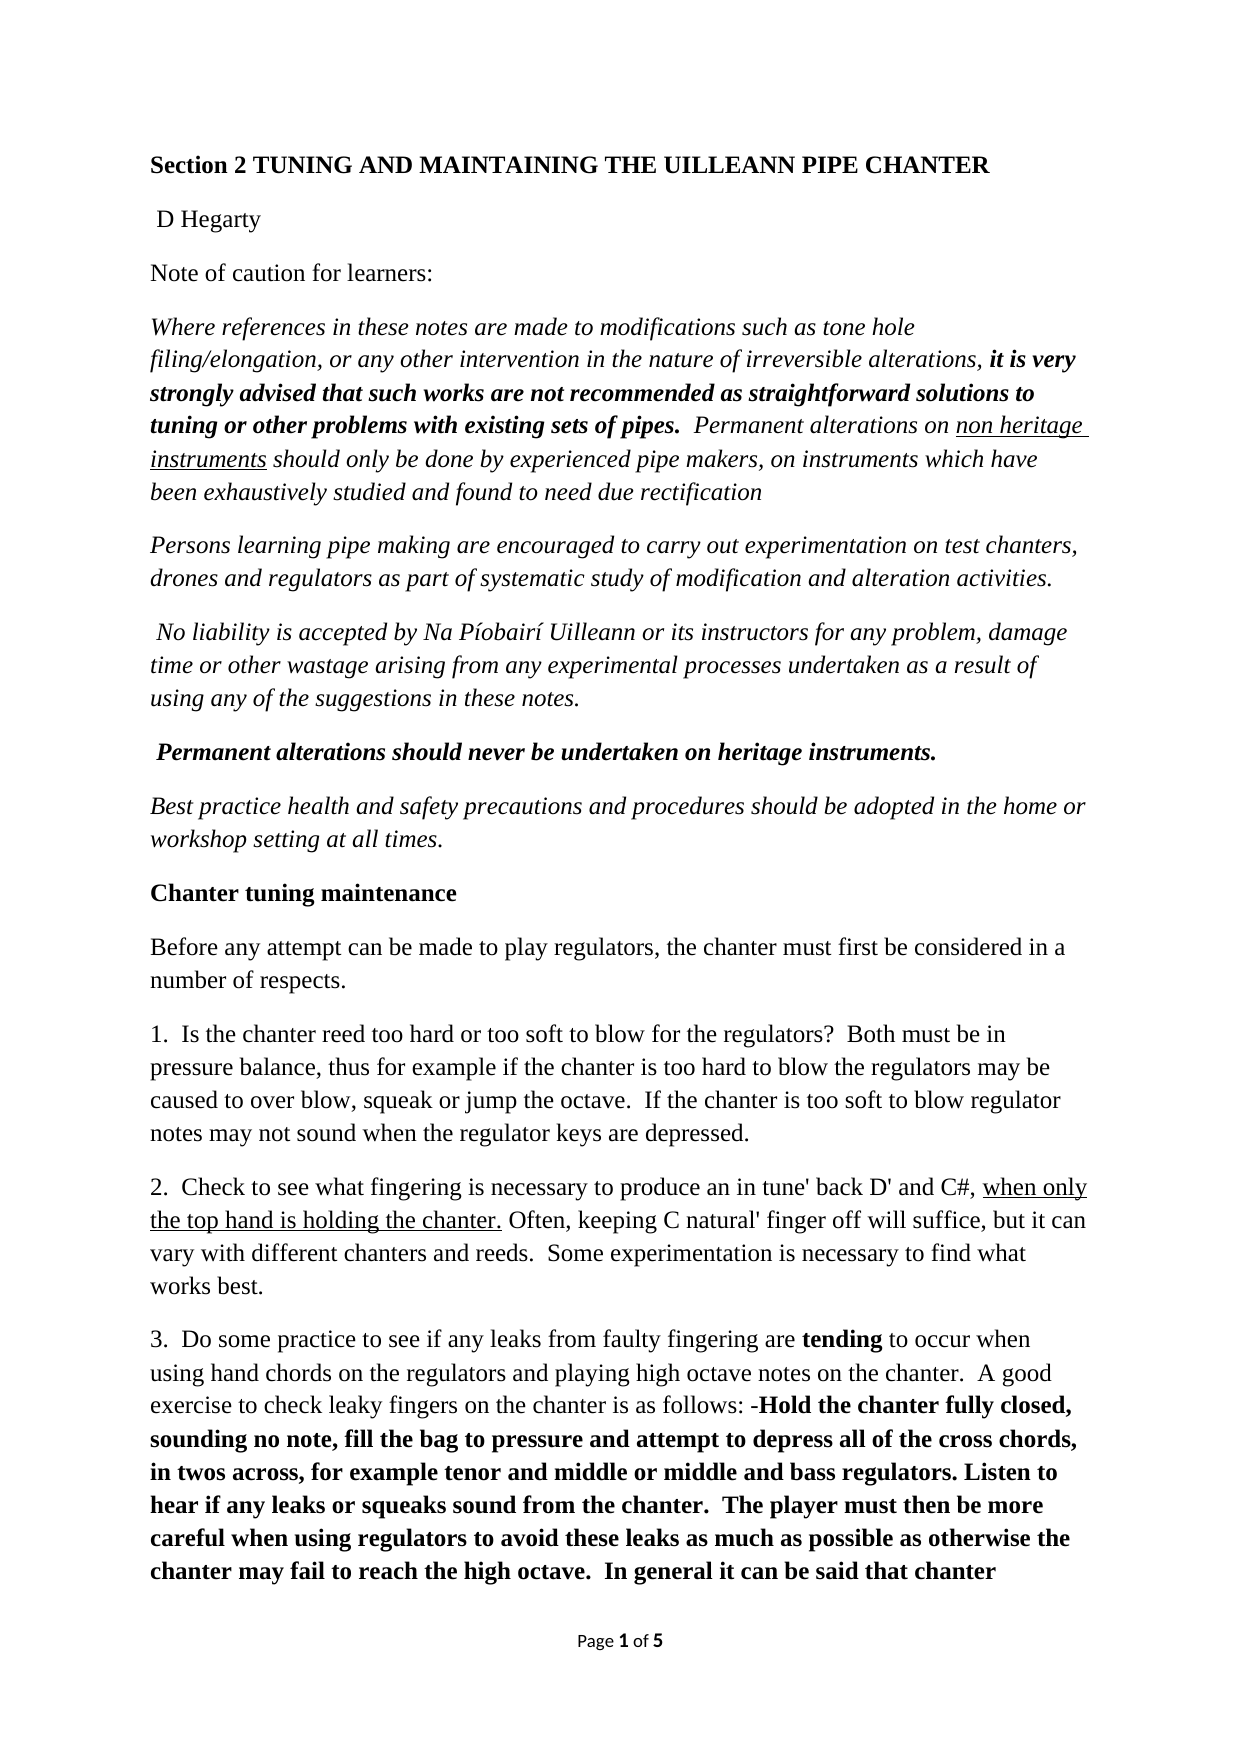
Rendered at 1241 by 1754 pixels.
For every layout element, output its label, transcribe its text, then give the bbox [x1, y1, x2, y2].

text Persons learning pipe making are encouraged to carry out experimentation on test chanters, drones and regulators as part of systematic study of modification and alteration activities. [150, 531, 1090, 592]
text Note of caution for learners: [150, 258, 1090, 286]
text Before any attempt can be made to play regulators, the chanter must first be considered in a number of respects. [150, 932, 1090, 994]
text Section 2 TUNING AND MAINTAINING THE UILLEANN PIPE CHANTER [150, 150, 1090, 179]
text Where references in these notes are made to modifications such as tone hole filing/elongation, or any other intervention in the nature of irreversible alterations, it is very strongly advised that such works are not recommended as straightforward solutions to tuning or other problems with existing sets of pipes. Permanent alterations on non heritage instruments should only be done by experienced pipe makers, on instruments which have been exhaustively studied and found to need due rectification [150, 312, 1090, 505]
text 1. Is the chanter reed too hard or too soft to blow for the regulators? Both must be in pressure balance, thus for example if the chanter is too hard to blow the regulators may be caused to over blow, squeak or jump the octave. If the chanter is too soft to blow regulator notes may not sound when the regulator keys are depressed. [150, 1019, 1090, 1147]
text No liability is accepted by Na Píobairí Uilleann or its instructors for any problem, damage time or other wastage arising from any experimental processes undertaken as a result of using any of the suggestions in these notes. [150, 617, 1090, 712]
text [150, 1324, 1090, 1584]
text Chanter tuning maintenance [150, 878, 1090, 907]
text 2. Check to see what fingering is necessary to produce an in tune' back D' and C#, when only the top hand is holding the chanter. Often, keeping C natural' finger off will suffice, but it can vary with different chanters and reeds. Some experimentation is necessary to find what works best. [150, 1172, 1090, 1299]
text Best practice health and safety precautions and procedures should be adopted in the home or workshop setting at all times. [150, 791, 1090, 853]
text Permanent alterations should never be undertaken on heritage instruments. [150, 737, 1090, 766]
text D Hegarty [150, 204, 1090, 233]
